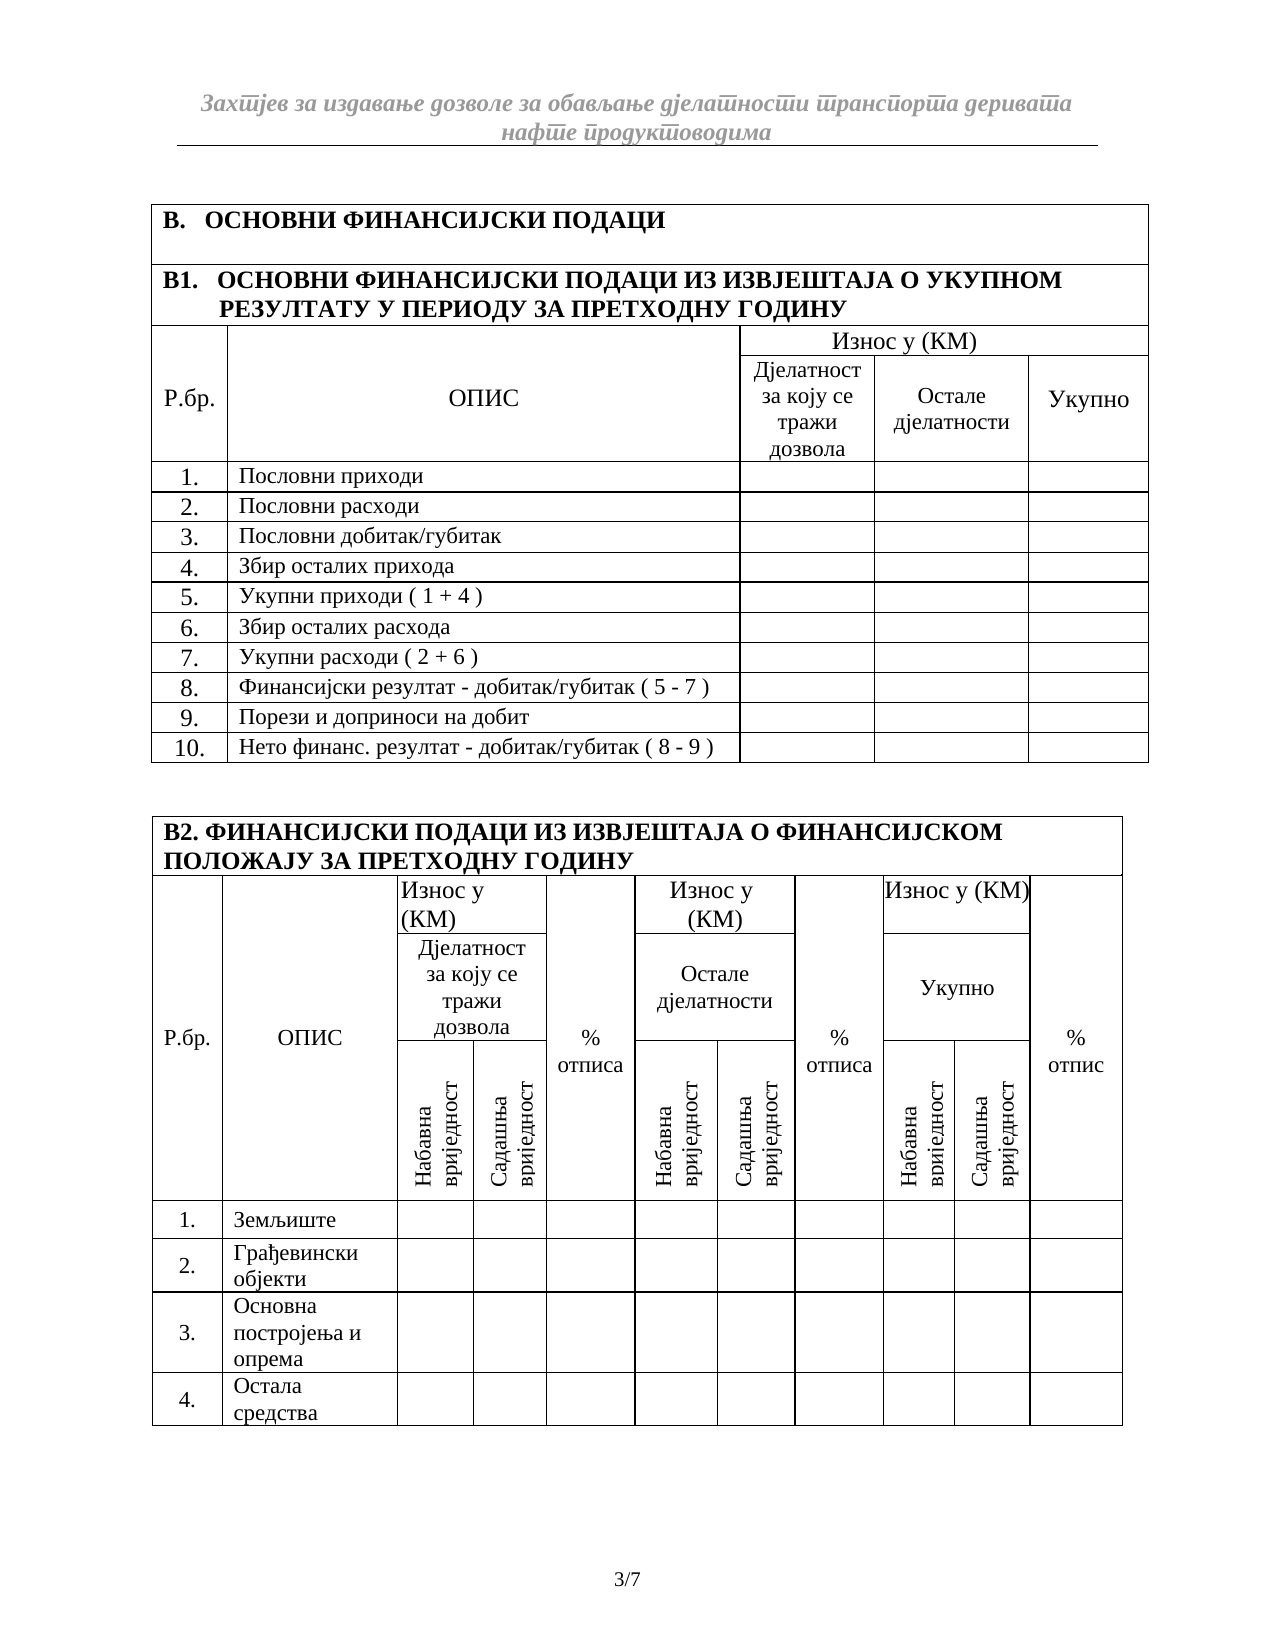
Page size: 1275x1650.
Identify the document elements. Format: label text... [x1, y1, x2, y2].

table_cell [875, 493, 1028, 521]
table_cell [474, 1201, 546, 1238]
table_cell Остале дјелатности [875, 356, 1028, 461]
table_cell В1. ОСНОВНИ ФИНАНСИЈСКИ ПОДАЦИ ИЗ ИЗВЈЕШТАЈА О УКУПНОМ РЕЗУЛТАТУ У ПЕРИОДУ ЗА ПРЕТХОДНУ ГОДИНУ [152, 265, 1148, 325]
table_cell [547, 1201, 634, 1238]
table_cell [741, 493, 874, 521]
table_cell [955, 1373, 1029, 1425]
table_cell [398, 1373, 473, 1425]
table_cell 10. [152, 733, 227, 762]
table_cell Садашња вриједност [474, 1041, 546, 1199]
table_cell [875, 673, 1028, 702]
table_cell [884, 1373, 954, 1425]
table_cell 4. [153, 1373, 222, 1425]
table_cell ОПИС [223, 876, 397, 1199]
table_cell Износ у (КМ) [398, 876, 546, 933]
table_cell [741, 613, 874, 642]
table_cell [1029, 583, 1148, 612]
table_cell [741, 522, 874, 552]
table_cell Набавна вриједност [636, 1041, 717, 1199]
table_header В2. ФИНАНСИЈСКИ ПОДАЦИ ИЗ ИЗВЈЕШТАЈА О ФИНАНСИЈСКОМ ПОЛОЖАЈУ ЗА ПРЕТХОДНУ ГОДИНУ [153, 817, 1122, 874]
table_cell [1031, 1239, 1122, 1291]
table_cell 2. [153, 1239, 222, 1291]
table_cell [1029, 733, 1148, 762]
table_cell Набавна вриједност [398, 1041, 473, 1199]
table_cell [474, 1293, 546, 1372]
table_cell [884, 1293, 954, 1372]
table_cell 9. [152, 703, 227, 732]
table_cell [636, 1239, 717, 1291]
table_cell [875, 613, 1028, 642]
table_cell Остале дјелатности [636, 934, 794, 1039]
table_cell [796, 1293, 883, 1372]
table_cell Пословни добитак/губитак [228, 522, 739, 552]
table_cell [875, 553, 1028, 581]
table_cell % отписа [547, 876, 634, 1199]
table_cell Р.бр. [153, 876, 222, 1199]
table_cell Укупно [884, 934, 1029, 1039]
table_cell Садашња вриједност [955, 1041, 1029, 1199]
table_cell Дјелатност за коју се тражи дозвола [741, 356, 874, 461]
table_cell [796, 1201, 883, 1238]
table_cell [636, 1293, 717, 1372]
table_cell [718, 1293, 794, 1372]
table_cell 1. [153, 1201, 222, 1238]
table_cell Збир осталих расхода [228, 613, 739, 642]
table_header В. ОСНОВНИ ФИНАНСИЈСКИ ПОДАЦИ [152, 205, 1148, 264]
table_cell Укупно [1029, 356, 1148, 461]
table_cell [875, 462, 1028, 491]
table_cell [955, 1293, 1029, 1372]
table_cell [1029, 613, 1148, 642]
table_cell [875, 522, 1028, 552]
table_cell Основна постројења и опрема [223, 1293, 397, 1372]
table_cell Износ у (КМ) [741, 326, 1148, 355]
table_cell Грађевински објекти [223, 1239, 397, 1291]
table_cell Садашња вриједност [718, 1041, 794, 1199]
table_cell 4. [152, 553, 227, 581]
table_cell ОПИС [228, 326, 739, 461]
table_cell [547, 1373, 634, 1425]
table_cell Збир осталих прихода [228, 553, 739, 581]
table_cell 3. [152, 522, 227, 552]
table_cell [741, 553, 874, 581]
table_cell Износ у (КМ) [884, 876, 1029, 933]
table_cell [718, 1373, 794, 1425]
table_cell [718, 1239, 794, 1291]
table_cell Пословни приходи [228, 462, 739, 491]
table_cell Порези и доприноси на добит [228, 703, 739, 732]
table_cell [741, 583, 874, 612]
table_cell [398, 1201, 473, 1238]
table_cell [796, 1373, 883, 1425]
table_cell 8. [152, 673, 227, 702]
table_cell [474, 1373, 546, 1425]
table_cell [1031, 1373, 1122, 1425]
table_cell Финансијски резултат - добитак/губитак ( 5 - 7 ) [228, 673, 739, 702]
table_cell [875, 733, 1028, 762]
table_cell 2. [152, 493, 227, 521]
table_cell [796, 1239, 883, 1291]
table_cell [875, 583, 1028, 612]
table_cell [1029, 462, 1148, 491]
table_cell [398, 1293, 473, 1372]
table_cell [741, 462, 874, 491]
table_cell [884, 1201, 954, 1238]
table_cell [1029, 643, 1148, 672]
table_cell [955, 1239, 1029, 1291]
table_cell [1029, 673, 1148, 702]
table_cell Пословни расходи [228, 493, 739, 521]
table_cell [741, 733, 874, 762]
table_cell Остала средства [223, 1373, 397, 1425]
table_cell % отпис [1031, 876, 1122, 1199]
table_cell [718, 1201, 794, 1238]
table_cell [741, 643, 874, 672]
table_cell [547, 1293, 634, 1372]
table_cell Нето финанс. резултат - добитак/губитак ( 8 - 9 ) [228, 733, 739, 762]
table_cell [955, 1201, 1029, 1238]
table_cell Дјелатност за коју се тражи дозвола [398, 934, 546, 1039]
table_cell [1029, 522, 1148, 552]
table_cell [547, 1239, 634, 1291]
table_cell [875, 643, 1028, 672]
table_cell 3. [153, 1293, 222, 1372]
table_cell Износ у (КМ) [636, 876, 794, 933]
table_cell [741, 673, 874, 702]
table_cell % отписа [796, 876, 883, 1199]
table_cell 6. [152, 613, 227, 642]
table_cell [1029, 553, 1148, 581]
table_cell Р.бр. [152, 326, 227, 461]
table_cell 5. [152, 583, 227, 612]
table_cell [884, 1239, 954, 1291]
table_cell 1. [152, 462, 227, 491]
table_cell 7. [152, 643, 227, 672]
table_cell [1031, 1201, 1122, 1238]
table_cell [398, 1239, 473, 1291]
table_cell [1029, 493, 1148, 521]
table_cell [1031, 1293, 1122, 1372]
table_cell [875, 703, 1028, 732]
table_cell [636, 1373, 717, 1425]
table_cell [636, 1201, 717, 1238]
table_cell Укупни расходи ( 2 + 6 ) [228, 643, 739, 672]
table_cell Укупни приходи ( 1 + 4 ) [228, 583, 739, 612]
table_cell [741, 703, 874, 732]
table_cell [474, 1239, 546, 1291]
table_cell [1029, 703, 1148, 732]
table_cell Набавна вриједност [884, 1041, 954, 1199]
table_cell Земљиште [223, 1201, 397, 1238]
